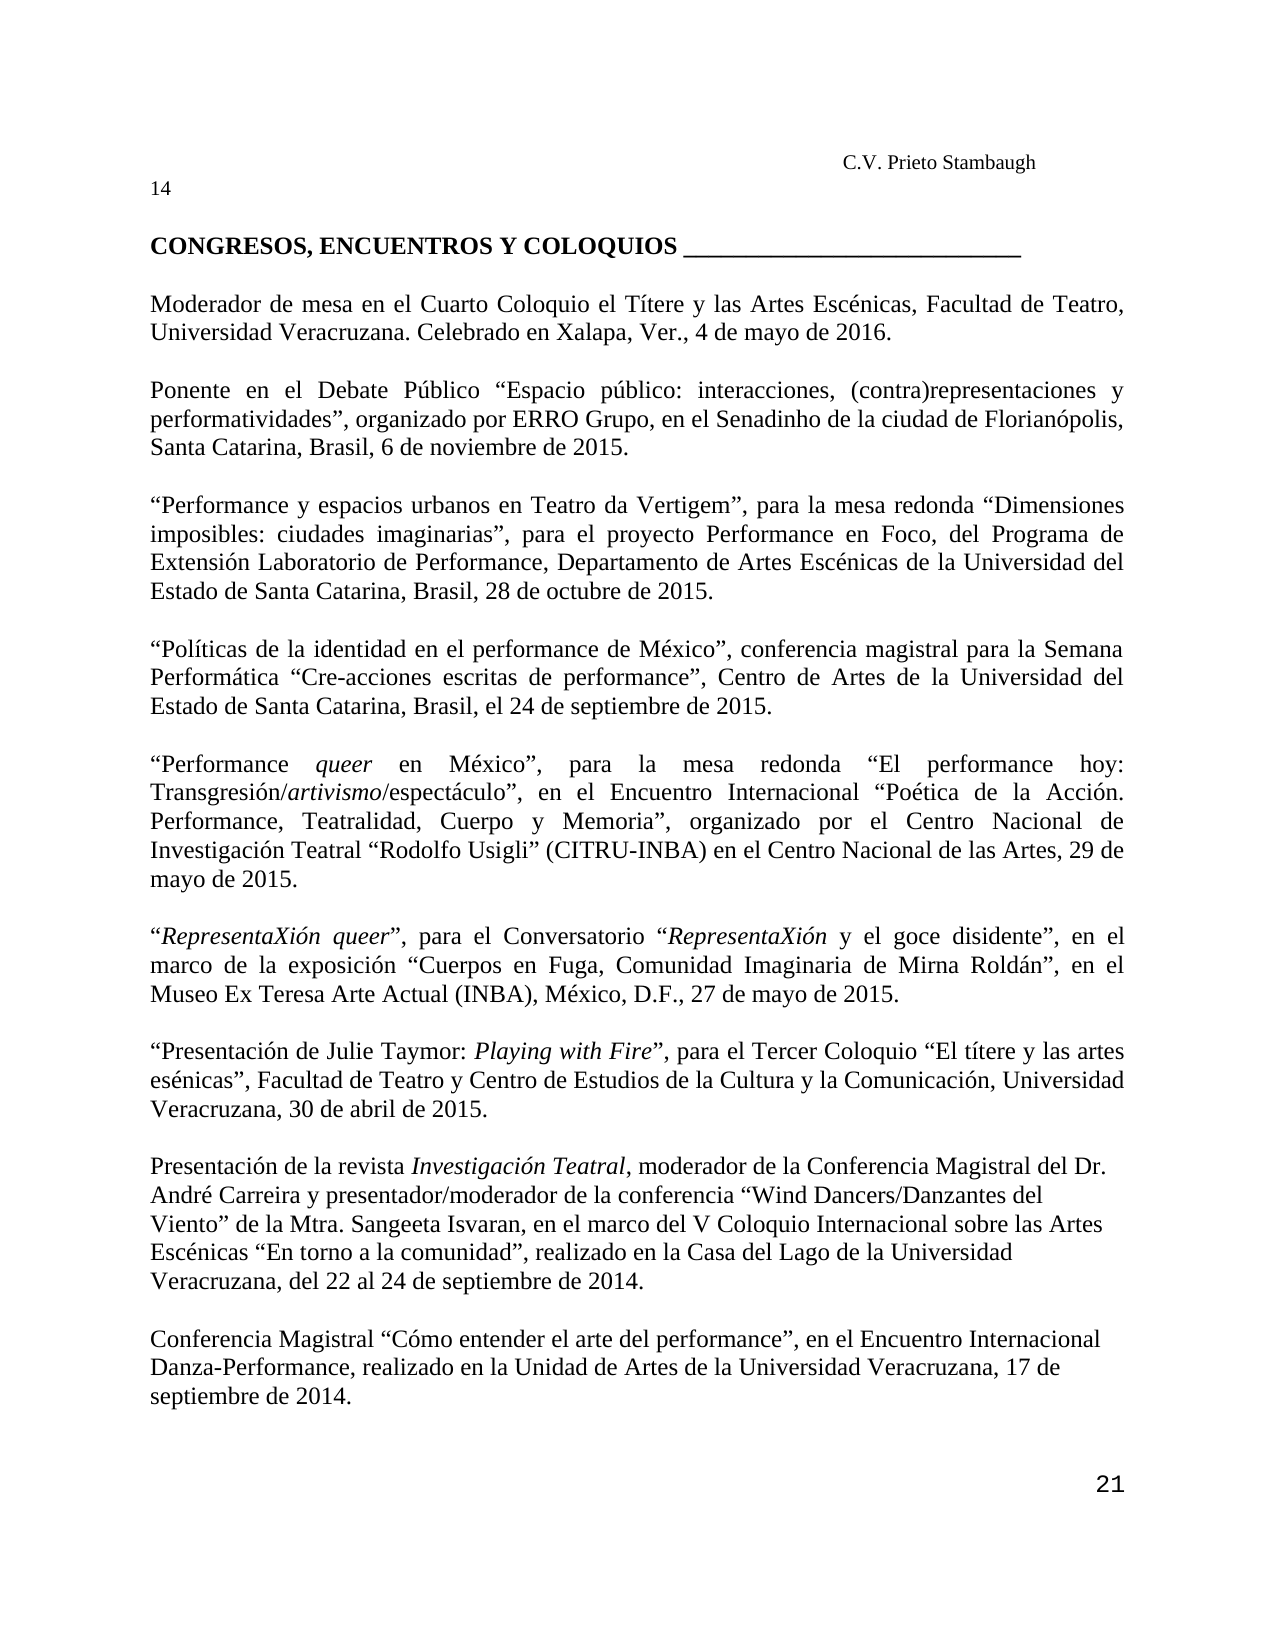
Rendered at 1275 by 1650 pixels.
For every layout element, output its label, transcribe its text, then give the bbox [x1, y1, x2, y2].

text “Políticas de la identidad en el performance de México”, conferencia magistral para la Semana Performática “Cre-acciones escritas de performance”, Centro de Artes de la Universidad del Estado de Santa Catarina, Brasil, el 24 de septiembre de 2015. [150, 634, 1125, 720]
text “Performance queer en México”, para la mesa redonda “El performance hoy: Transgresión/artivismo/espectáculo”, en el Encuentro Internacional “Poética de la Acción. Performance, Teatralidad, Cuerpo y Memoria”, organizado por el Centro Nacional de Investigación Teatral “Rodolfo Usigli” (CITRU-INBA) en el Centro Nacional de las Artes, 29 de mayo de 2015. [150, 749, 1125, 892]
text “Performance y espacios urbanos en Teatro da Vertigem”, para la mesa redonda “Dimensiones imposibles: ciudades imaginarias”, para el proyecto Performance en Foco, del Programa de Extensión Laboratorio de Performance, Departamento de Artes Escénicas de la Universidad del Estado de Santa Catarina, Brasil, 28 de octubre de 2015. [150, 490, 1125, 605]
text “RepresentaXión queer”, para el Conversatorio “RepresentaXión y el goce disidente”, en el marco de la exposición “Cuerpos en Fuga, Comunidad Imaginaria de Mirna Roldán”, en el Museo Ex Teresa Arte Actual (INBA), México, D.F., 27 de mayo de 2015. [150, 921, 1125, 1007]
text Conferencia Magistral “Cómo entender el arte del performance”, en el Encuentro Internacional Danza-Performance, realizado en la Unidad de Artes de la Universidad Veracruzana, 17 de septiembre de 2014. [150, 1324, 1125, 1410]
text Moderador de mesa en el Cuarto Coloquio el Títere y las Artes Escénicas, Facultad de Teatro, Universidad Veracruzana. Celebrado en Xalapa, Ver., 4 de mayo de 2016. [150, 289, 1125, 346]
text Presentación de la revista Investigación Teatral, moderador de la Conferencia Magistral del Dr. André Carreira y presentador/moderador de la conferencia “Wind Dancers/Danzantes del Viento” de la Mtra. Sangeeta Isvaran, en el marco del V Coloquio Internacional sobre las Artes Escénicas “En torno a la comunidad”, realizado en la Casa del Lago de la Universidad Veracruzana, del 22 al 24 de septiembre de 2014. [150, 1151, 1125, 1295]
text CONGRESOS, ENCUENTROS Y COLOQUIOS ___________________________ [150, 231, 1125, 260]
text Ponente en el Debate Público “Espacio público: interacciones, (contra)representaciones y performatividades”, organizado por ERRO Grupo, en el Senadinho de la ciudad de Florianópolis, Santa Catarina, Brasil, 6 de noviembre de 2015. [150, 375, 1125, 461]
text “Presentación de Julie Taymor: Playing with Fire”, para el Tercer Coloquio “El títere y las artes esénicas”, Facultad de Teatro y Centro de Estudios de la Cultura y la Comunicación, Universidad Veracruzana, 30 de abril de 2015. [150, 1036, 1125, 1122]
